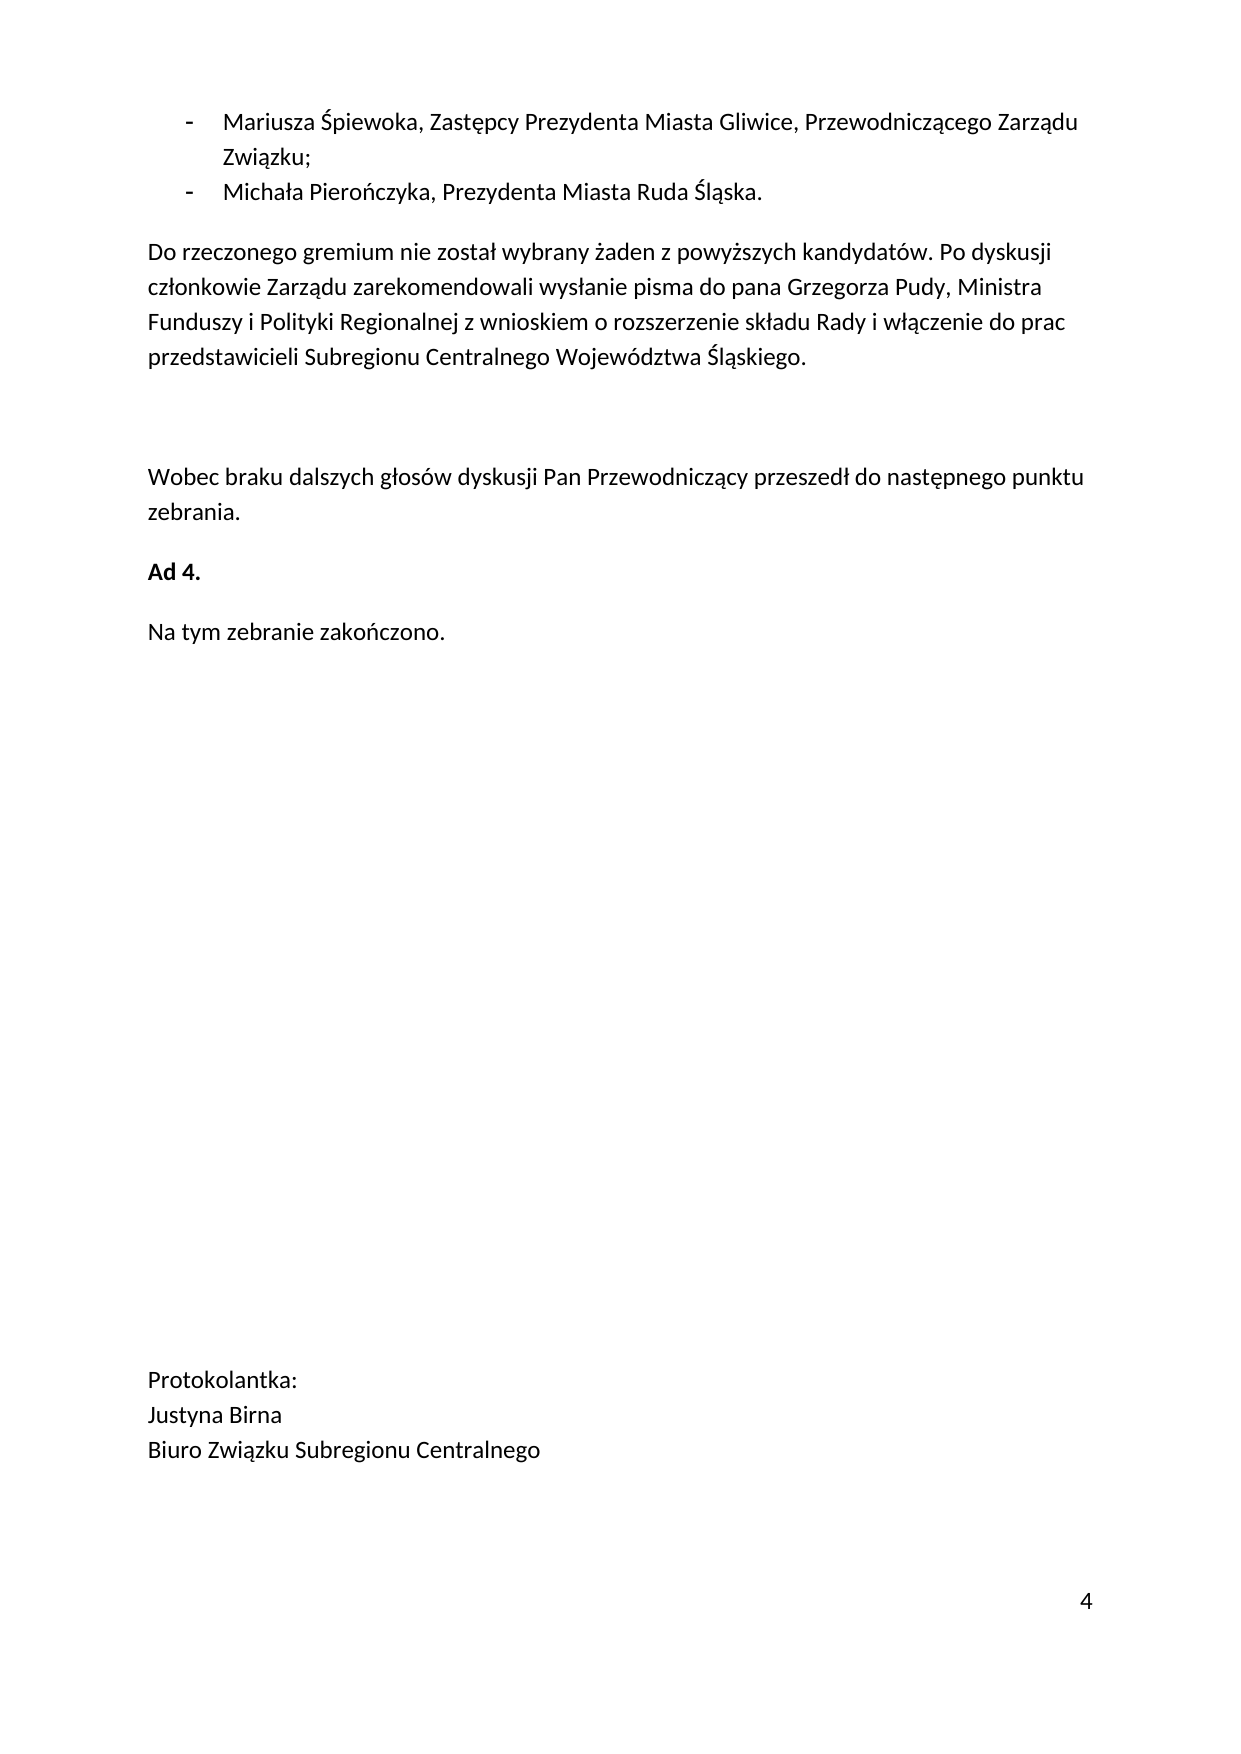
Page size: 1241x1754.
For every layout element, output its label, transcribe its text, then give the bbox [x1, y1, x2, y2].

text Protokolantka: [148, 1364, 1092, 1394]
list Mariusza Śpiewoka, Zastępcy Prezydenta Miasta Gliwice, Przewodniczącego Zarządu Związku; [185, 106, 1092, 172]
text Wobec braku dalszych głosów dyskusji Pan Przewodniczący przeszedł do następnego punktu zebrania. [148, 461, 1092, 527]
text Justyna Birna [148, 1399, 1092, 1429]
subtitle Ad 4. [148, 556, 1092, 587]
text Biuro Związku Subregionu Centralnego [148, 1434, 1092, 1464]
list Michała Pierończyka, Prezydenta Miasta Ruda Śląska. [185, 176, 1092, 207]
text Na tym zebranie zakończono. [148, 616, 1092, 647]
text Do rzeczonego gremium nie został wybrany żaden z powyższych kandydatów. Po dyskusji członkowie Zarządu zarekomendowali wysłanie pisma do pana Grzegorza Pudy, Ministra Funduszy i Polityki Regionalnej z wnioskiem o rozszerzenie składu Rady i włączenie do prac przedstawicieli Subregionu Centralnego Województwa Śląskiego. [148, 236, 1092, 372]
